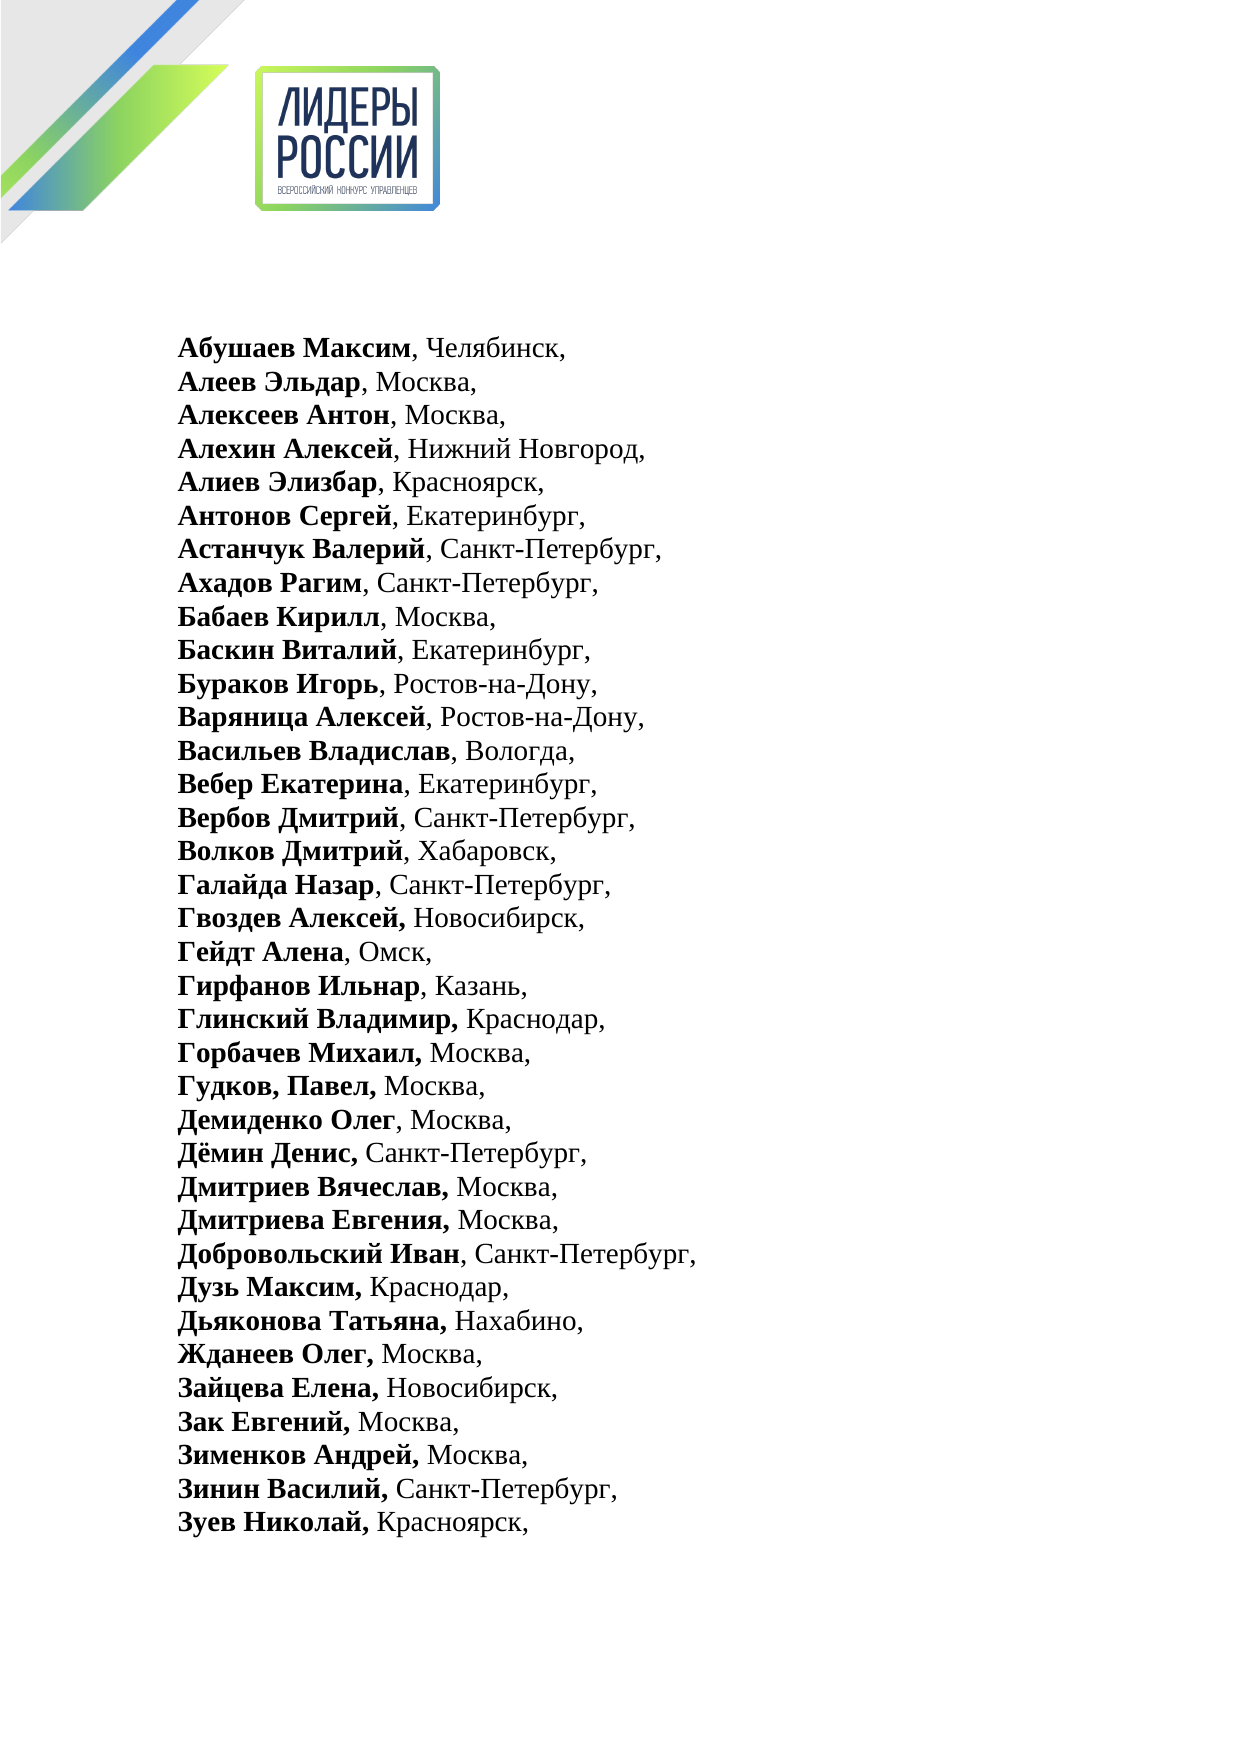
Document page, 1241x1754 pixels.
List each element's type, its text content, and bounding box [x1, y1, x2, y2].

text Зайцева Елена, Новосибирск, [177, 1370, 1152, 1404]
text Гейдт Алена, Омск, [177, 934, 1152, 968]
text Жданеев Олег, Москва, [177, 1337, 1152, 1370]
text Васильев Владислав, Вологда, [177, 733, 1152, 766]
text Абушаев Максим, Челябинск, [113, 266, 1216, 364]
picture [255, 66, 440, 211]
text Горбачев Михаил, Москва, [177, 1035, 1152, 1068]
text Глинский Владимир, Краснодар, [177, 1001, 1152, 1035]
text Дузь Максим, Краснодар, [177, 1269, 1152, 1303]
text Бабаев Кирилл, Москва, [177, 599, 1152, 632]
text Добровольский Иван, Санкт-Петербург, [177, 1236, 1152, 1269]
text Зуев Николай, Красноярск, [113, 1504, 1216, 1602]
text Алексеев Антон, Москва, [177, 397, 1152, 431]
text Зак Евгений, Москва, [177, 1404, 1152, 1437]
text Волков Дмитрий, Хабаровск, [177, 833, 1152, 867]
text Галайда Назар, Санкт-Петербург, [177, 867, 1152, 901]
text Гудков, Павел, Москва, [177, 1068, 1152, 1102]
text Дьяконова Татьяна, Нахабино, [177, 1303, 1152, 1337]
text Зинин Василий, Санкт-Петербург, [177, 1471, 1152, 1504]
text Алехин Алексей, Нижний Новгород, [177, 431, 1152, 464]
text Ахадов Рагим, Санкт-Петербург, [177, 565, 1152, 599]
text Дёмин Денис, Санкт-Петербург, [177, 1135, 1152, 1169]
text Антонов Сергей, Екатеринбург, [177, 498, 1152, 532]
text Варяница Алексей, Ростов-на-Дону, [177, 699, 1152, 733]
text Вербов Дмитрий, Санкт-Петербург, [177, 800, 1152, 833]
text Зименков Андрей, Москва, [177, 1437, 1152, 1471]
text Астанчук Валерий, Санкт-Петербург, [177, 532, 1152, 565]
text Алеев Эльдар, Москва, [177, 364, 1152, 397]
text Вебер Екатерина, Екатеринбург, [177, 766, 1152, 800]
text Бураков Игорь, Ростов-на-Дону, [177, 666, 1152, 699]
text Гвоздев Алексей, Новосибирск, [177, 901, 1152, 934]
picture [0, 0, 254, 244]
text Алиев Элизбар, Красноярск, [177, 464, 1152, 498]
text Баскин Виталий, Екатеринбург, [177, 632, 1152, 666]
text Дмитриев Вячеслав, Москва, [177, 1169, 1152, 1202]
text Дмитриева Евгения, Москва, [177, 1202, 1152, 1236]
text Демиденко Олег, Москва, [177, 1102, 1152, 1135]
text Гирфанов Ильнар, Казань, [177, 968, 1152, 1001]
